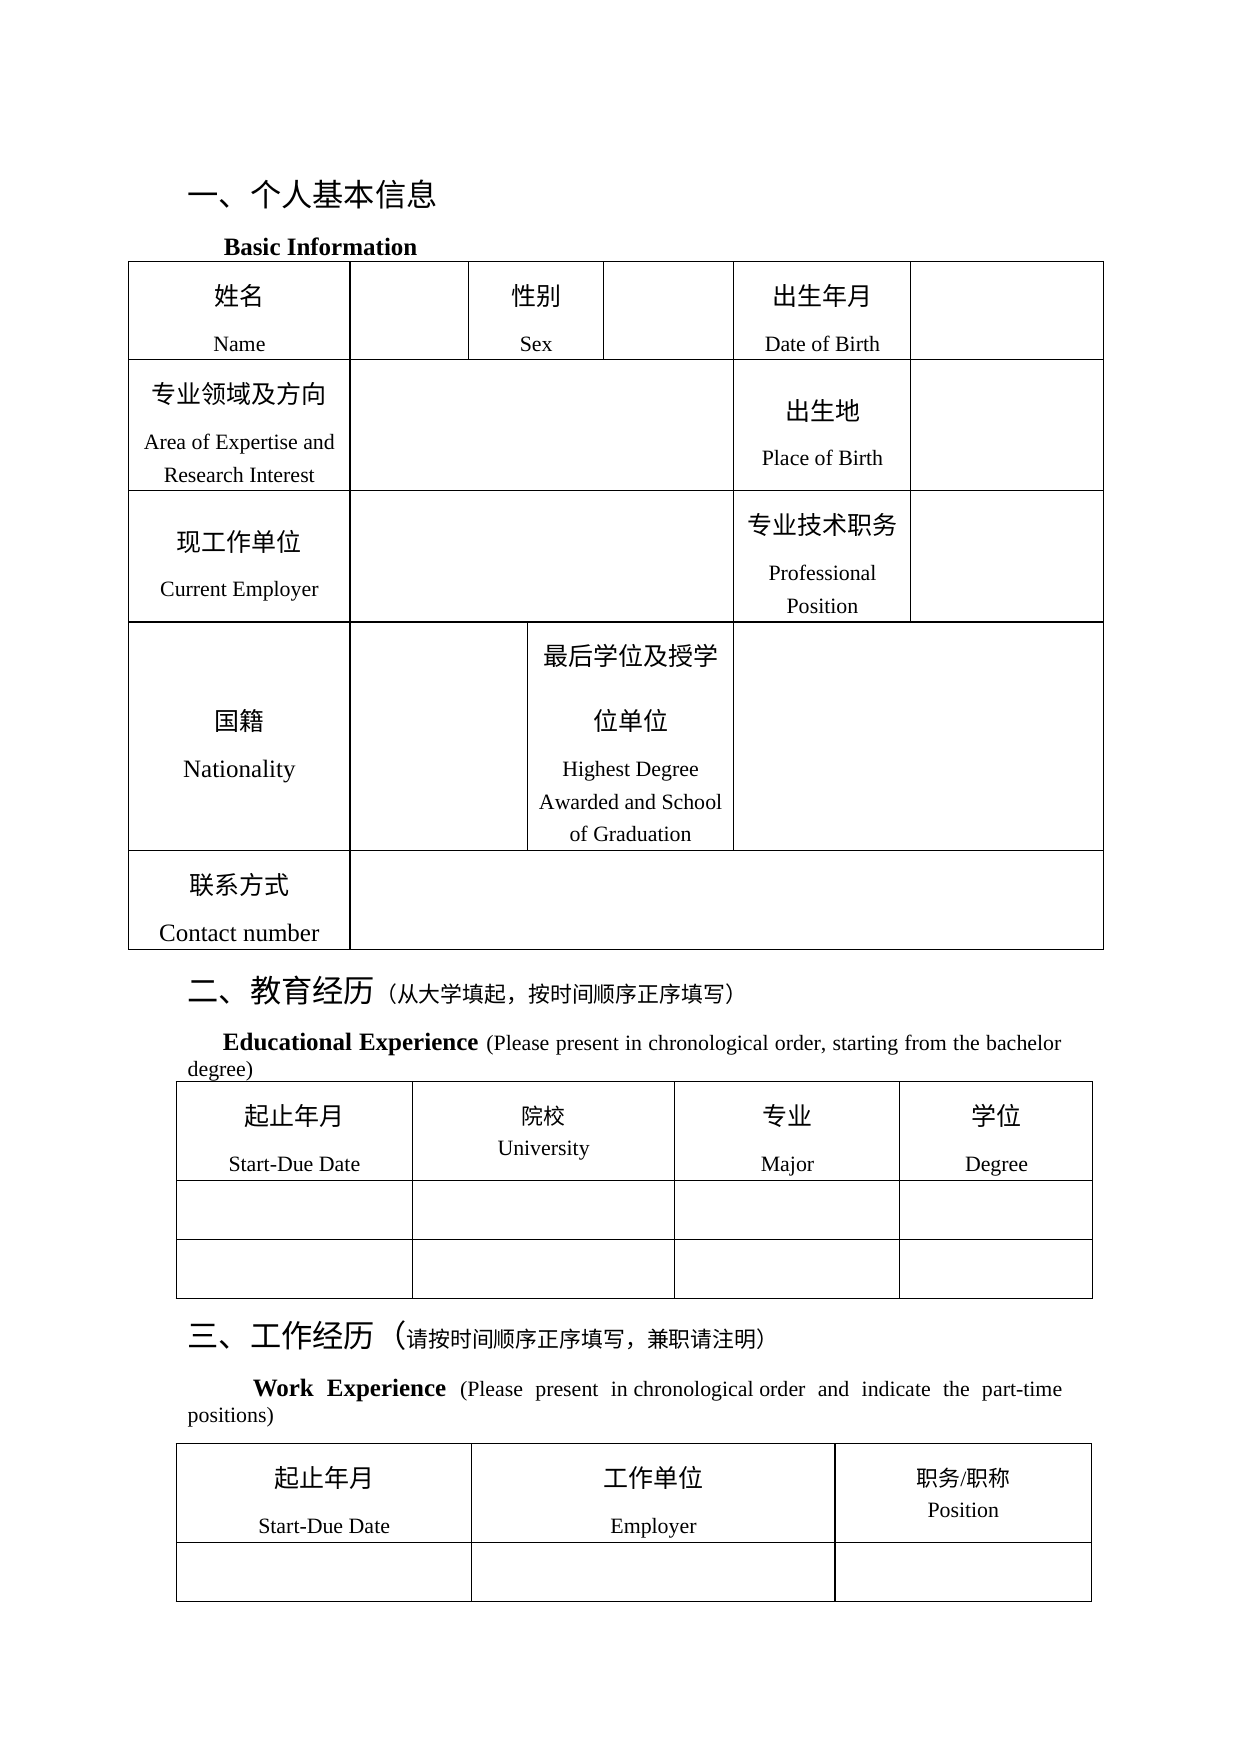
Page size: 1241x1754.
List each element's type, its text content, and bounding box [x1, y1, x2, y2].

table_cell [734, 623, 1103, 850]
table_cell [413, 1181, 674, 1239]
table_header 职务/职称 Position [836, 1444, 1091, 1542]
table_header 姓名 Name [129, 262, 349, 359]
table_cell [177, 1240, 412, 1298]
table_cell 专业领域及方向 Area of Expertise and Research Interest [129, 360, 349, 490]
table_cell [911, 360, 1103, 490]
table_cell [351, 623, 527, 850]
table_cell [413, 1240, 674, 1298]
text Basic Information [187, 232, 1062, 261]
table_cell 专业技术职务 Professional Position [734, 491, 910, 621]
table_header 学位 Degree [900, 1082, 1092, 1180]
table_cell [836, 1543, 1091, 1601]
table_cell 联系方式 Contact number [129, 851, 349, 948]
table_header 起止年月 Start-Due Date [177, 1444, 471, 1542]
table_cell [177, 1543, 471, 1601]
table_cell [911, 491, 1103, 621]
table_cell 最后学位及授学位单位 Highest Degree Awarded and School of Graduation [528, 623, 733, 850]
text 一、个人基本信息 [187, 171, 1062, 216]
table_header 出生年月 Date of Birth [734, 262, 910, 359]
table_cell [675, 1240, 899, 1298]
table_cell [351, 360, 733, 490]
table_header [911, 262, 1103, 359]
table_cell [351, 491, 733, 621]
table_header 工作单位 Employer [472, 1444, 834, 1542]
table_header 专业 Major [675, 1082, 899, 1180]
table_cell [900, 1181, 1092, 1239]
text 二、教育经历（从大学填起，按时间顺序正序填写） [187, 966, 1062, 1011]
text Educational Experience (Please present in chronological order, starting from the bachelor degree) [187, 1027, 1062, 1081]
text 三、工作经历（请按时间顺序正序填写，兼职请注明） [187, 1311, 1062, 1357]
table_header 性别 Sex [469, 262, 603, 359]
table_cell [900, 1240, 1092, 1298]
table_header [351, 262, 468, 359]
table_cell 国籍 Nationality [129, 623, 349, 850]
table_cell [351, 851, 1103, 948]
table_cell 现工作单位 Current Employer [129, 491, 349, 621]
text Work Experience (Please present in chronological order and indicate the part-time positions) [187, 1373, 1062, 1427]
table_header 院校 University [413, 1082, 674, 1180]
table_header [604, 262, 733, 359]
table_cell [472, 1543, 834, 1601]
table_cell 出生地 Place of Birth [734, 360, 910, 490]
table_cell [177, 1181, 412, 1239]
table_header 起止年月 Start-Due Date [177, 1082, 412, 1180]
table_cell [675, 1181, 899, 1239]
